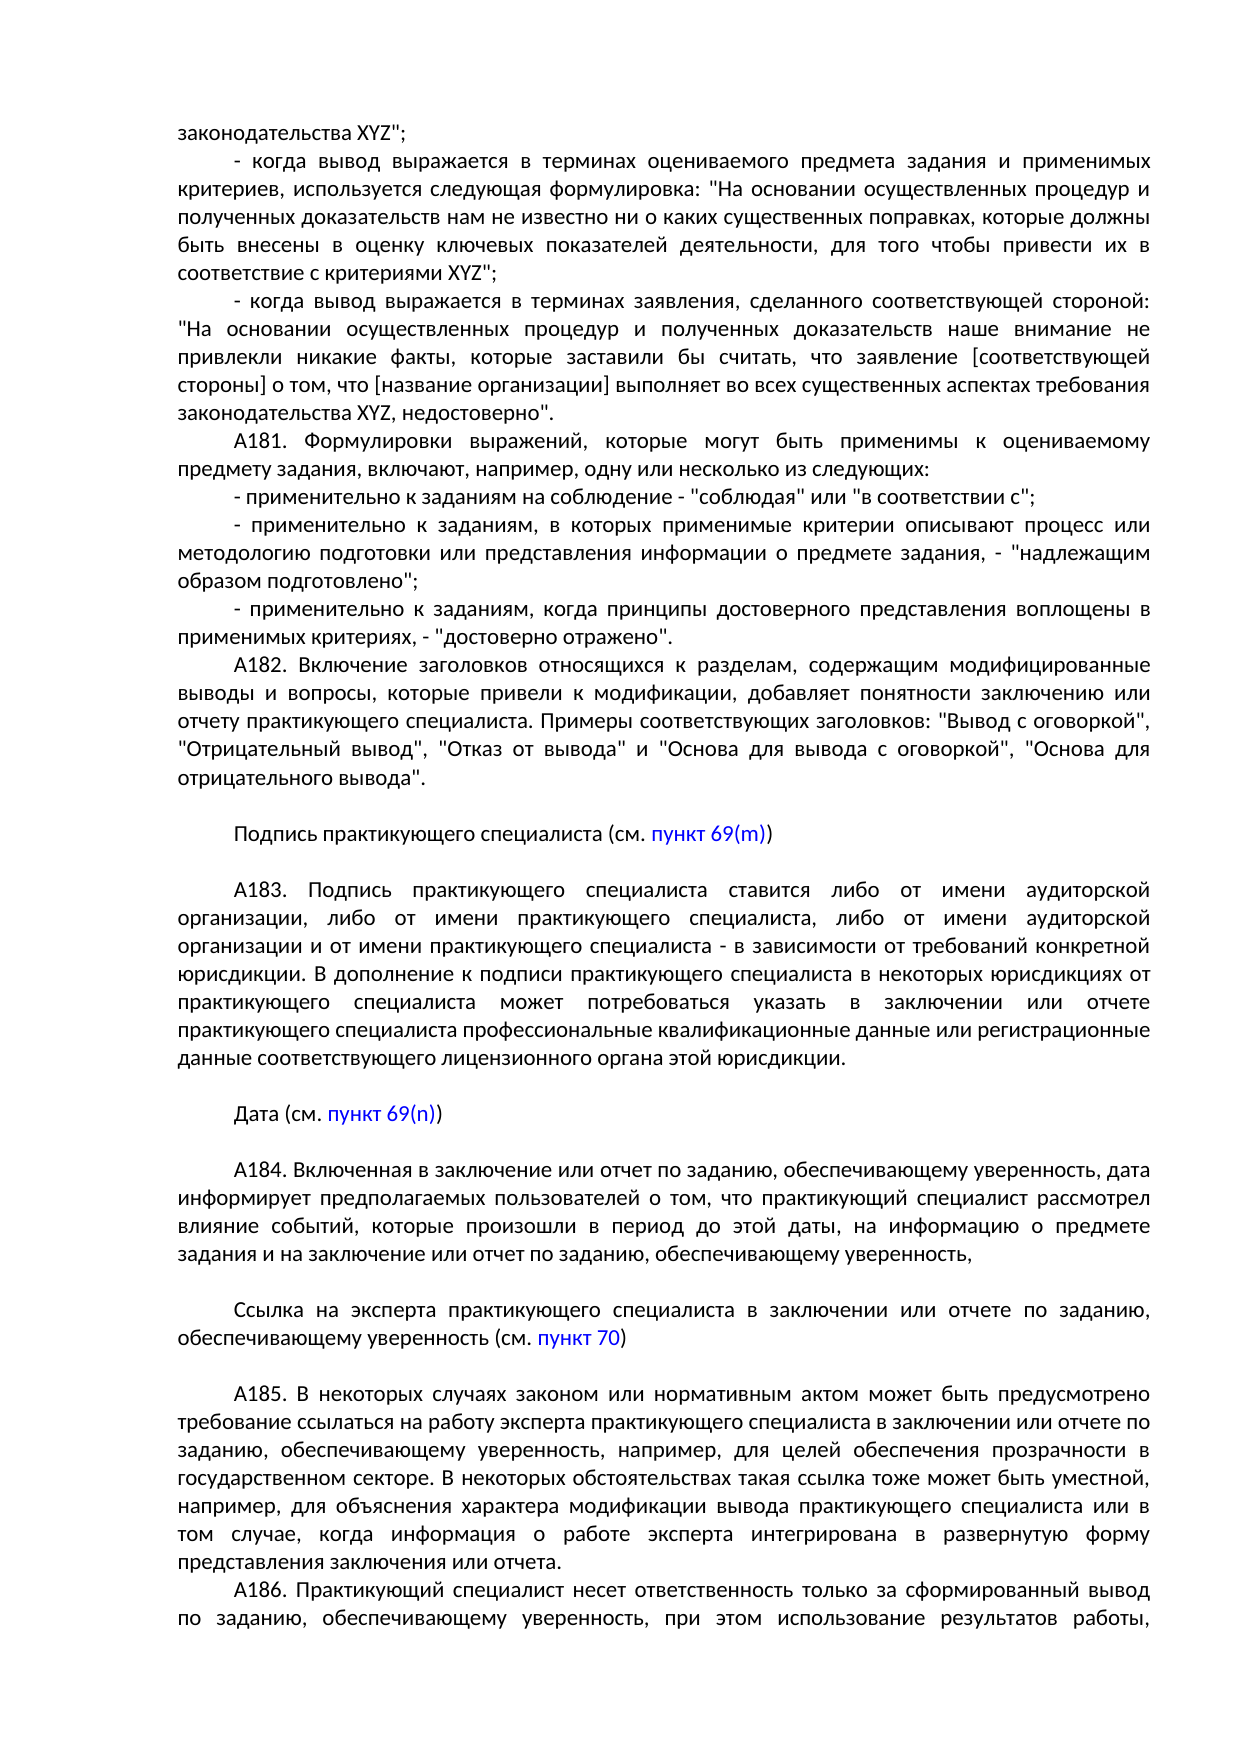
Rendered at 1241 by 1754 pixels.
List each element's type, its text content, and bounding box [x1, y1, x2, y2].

text - когда вывод выражается в терминах заявления, сделанного соответствующей стороной: "На основании осуществленных процедур и полученных доказательств наше внимание не привлекли никакие факты, которые заставили бы считать, что заявление [соответствующей стороны] о том, что [название организации] выполняет во всех существенных аспектах требования законодательства XYZ, недостоверно". [177, 286, 1152, 426]
text - применительно к заданиям на соблюдение - "соблюдая" или "в соответствии с"; [177, 482, 1152, 510]
text Ссылка на эксперта практикующего специалиста в заключении или отчете по заданию, обеспечивающему уверенность (см. пункт 70) [177, 1295, 1152, 1351]
text Дата (см. пункт 69(n)) [177, 1099, 1152, 1127]
text - когда вывод выражается в терминах оцениваемого предмета задания и применимых критериев, используется следующая формулировка: "На основании осуществленных процедур и полученных доказательств нам не известно ни о каких существенных поправках, которые должны быть внесены в оценку ключевых показателей деятельности, для того чтобы привести их в соответствие с критериями XYZ"; [177, 146, 1152, 286]
text Подпись практикующего специалиста (см. пункт 69(m)) [177, 819, 1152, 847]
text A181. Формулировки выражений, которые могут быть применимы к оцениваемому предмету задания, включают, например, одну или несколько из следующих: [177, 426, 1152, 482]
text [177, 1575, 1152, 1631]
text A182. Включение заголовков относящихся к разделам, содержащим модифицированные выводы и вопросы, которые привели к модификации, добавляет понятности заключению или отчету практикующего специалиста. Примеры соответствующих заголовков: "Вывод с оговоркой", "Отрицательный вывод", "Отказ от вывода" и "Основа для вывода с оговоркой", "Основа для отрицательного вывода". [177, 651, 1152, 791]
text A184. Включенная в заключение или отчет по заданию, обеспечивающему уверенность, дата информирует предполагаемых пользователей о том, что практикующий специалист рассмотрел влияние событий, которые произошли в период до этой даты, на информацию о предмете задания и на заключение или отчет по заданию, обеспечивающему уверенность, [177, 1155, 1152, 1267]
text A185. В некоторых случаях законом или нормативным актом может быть предусмотрено требование ссылаться на работу эксперта практикующего специалиста в заключении или отчете по заданию, обеспечивающему уверенность, например, для целей обеспечения прозрачности в государственном секторе. В некоторых обстоятельствах такая ссылка тоже может быть уместной, например, для объяснения характера модификации вывода практикующего специалиста или в том случае, когда информация о работе эксперта интегрирована в развернутую форму представления заключения или отчета. [177, 1379, 1152, 1575]
text - применительно к заданиям, в которых применимые критерии описывают процесс или методологию подготовки или представления информации о предмете задания, - "надлежащим образом подготовлено"; [177, 510, 1152, 594]
text - применительно к заданиям, когда принципы достоверного представления воплощены в применимых критериях, - "достоверно отражено". [177, 594, 1152, 651]
text A183. Подпись практикующего специалиста ставится либо от имени аудиторской организации, либо от имени практикующего специалиста, либо от имени аудиторской организации и от имени практикующего специалиста - в зависимости от требований конкретной юрисдикции. В дополнение к подписи практикующего специалиста в некоторых юрисдикциях от практикующего специалиста может потребоваться указать в заключении или отчете практикующего специалиста профессиональные квалификационные данные или регистрационные данные соответствующего лицензионного органа этой юрисдикции. [177, 875, 1152, 1071]
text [177, 118, 1152, 146]
